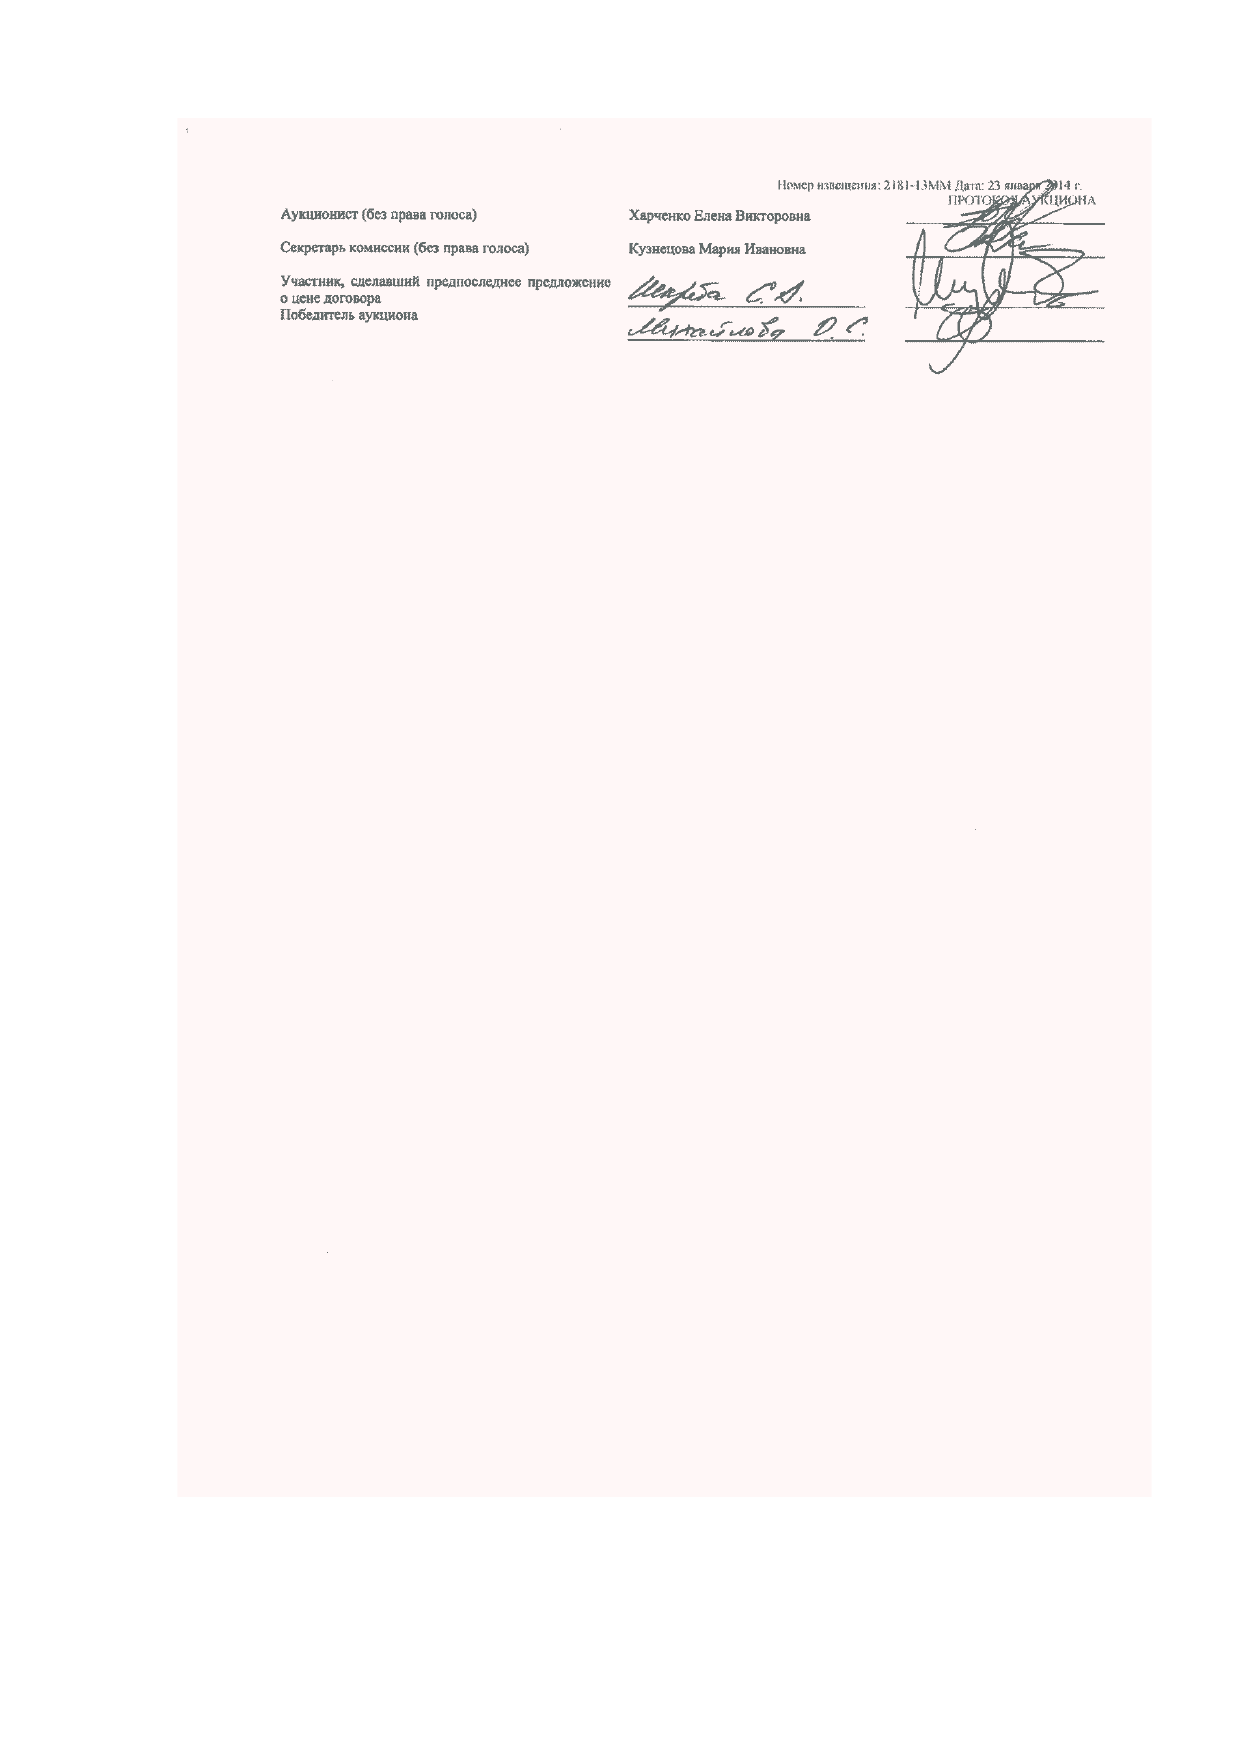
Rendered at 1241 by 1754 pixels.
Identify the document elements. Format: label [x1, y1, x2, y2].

picture [177, 118, 1152, 1497]
